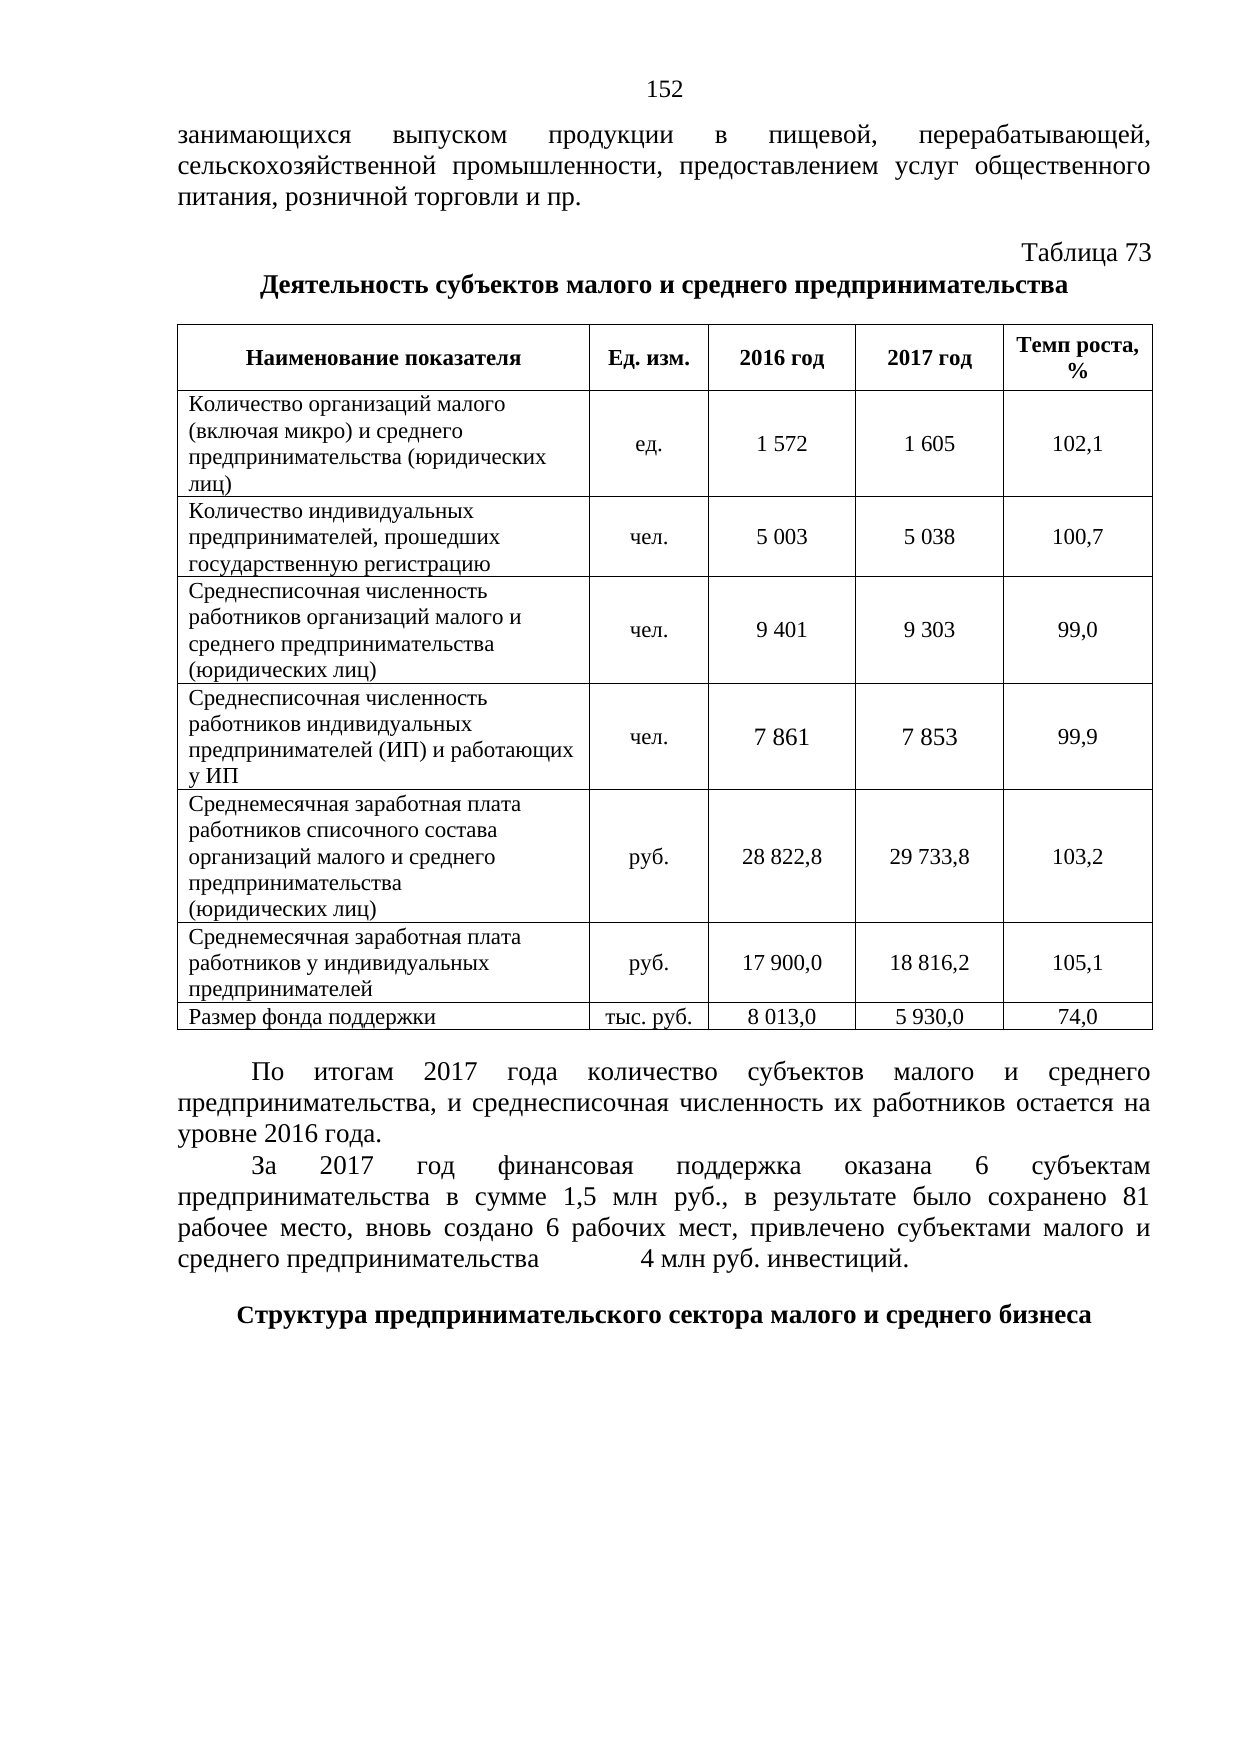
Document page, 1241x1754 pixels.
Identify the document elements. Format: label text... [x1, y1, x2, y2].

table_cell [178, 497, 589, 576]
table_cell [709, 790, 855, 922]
text Деятельность субъектов малого и среднего предпринимательства [177, 268, 1152, 299]
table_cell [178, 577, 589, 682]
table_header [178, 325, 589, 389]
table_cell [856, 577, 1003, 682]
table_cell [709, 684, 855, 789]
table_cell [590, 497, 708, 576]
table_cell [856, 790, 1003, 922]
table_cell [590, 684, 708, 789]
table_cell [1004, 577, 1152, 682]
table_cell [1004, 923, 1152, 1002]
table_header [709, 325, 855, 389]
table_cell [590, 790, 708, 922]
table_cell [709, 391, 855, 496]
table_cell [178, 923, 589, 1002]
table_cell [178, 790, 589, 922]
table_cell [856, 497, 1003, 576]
text Таблица 73 [177, 237, 1152, 268]
text За 2017 год финансовая поддержка оказана 6 субъектам предпринимательства в сумме 1,5 млн руб., в результате было сохранено 81 рабочее место, вновь создано 6 рабочих мест, привлечено субъектами малого и среднего предпринимательства 4 млн руб. инвестиций. [177, 1149, 1152, 1273]
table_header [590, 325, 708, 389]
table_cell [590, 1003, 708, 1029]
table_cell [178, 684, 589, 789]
text Структура предпринимательского сектора малого и среднего бизнеса [177, 1298, 1152, 1329]
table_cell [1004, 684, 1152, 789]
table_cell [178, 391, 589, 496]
text По итогам 2017 года количество субъектов малого и среднего предпринимательства, и среднесписочная численность их работников остается на уровне 2016 года. [177, 1055, 1152, 1149]
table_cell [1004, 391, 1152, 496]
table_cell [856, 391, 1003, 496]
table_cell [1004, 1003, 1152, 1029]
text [177, 118, 1152, 212]
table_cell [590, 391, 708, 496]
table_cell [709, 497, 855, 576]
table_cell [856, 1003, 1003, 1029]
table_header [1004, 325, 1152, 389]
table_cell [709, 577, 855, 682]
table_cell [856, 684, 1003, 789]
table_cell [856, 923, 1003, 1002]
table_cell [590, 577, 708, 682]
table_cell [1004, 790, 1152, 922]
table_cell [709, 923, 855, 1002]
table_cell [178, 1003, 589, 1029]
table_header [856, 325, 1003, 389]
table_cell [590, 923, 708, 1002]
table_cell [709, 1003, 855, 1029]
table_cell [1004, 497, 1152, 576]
